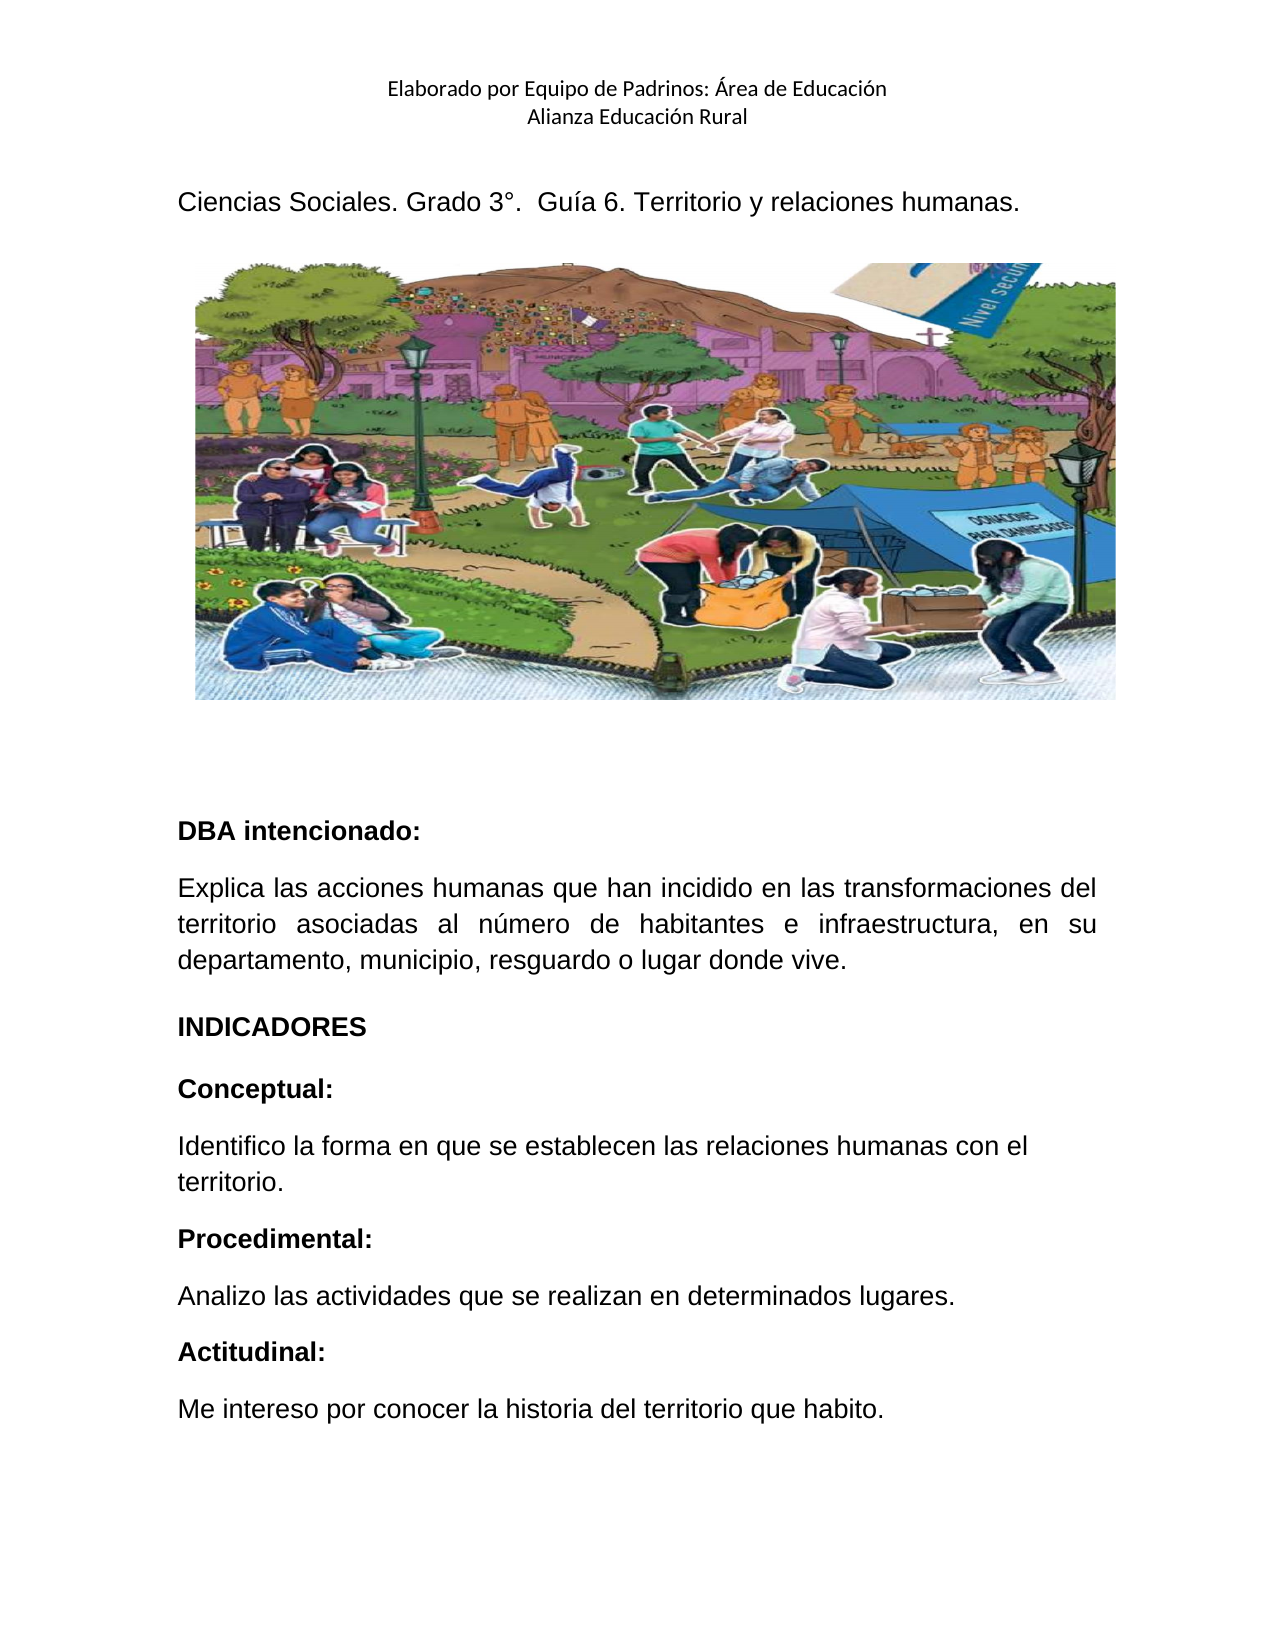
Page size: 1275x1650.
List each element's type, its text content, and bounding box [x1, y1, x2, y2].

text Analizo las actividades que se realizan en determinados lugares. [177, 1279, 1098, 1311]
text Conceptual: [177, 1073, 1098, 1104]
text Explica las acciones humanas que han incidido en las transformaciones del territorio asociadas al número de habitantes e infraestructura, en su departamento, municipio, resguardo o lugar donde vive. [177, 872, 1098, 975]
text Ciencias Sociales. Grado 3°. Guía 6. Territorio y relaciones humanas. [177, 186, 1098, 217]
text INDICADORES [177, 1011, 1098, 1042]
picture [195, 263, 1116, 700]
text Identifico la forma en que se establecen las relaciones humanas con el territorio. [177, 1130, 1098, 1197]
text DBA intencionado: [177, 815, 1098, 846]
text Procedimental: [177, 1223, 1098, 1254]
text Me intereso por conocer la historia del territorio que habito. [177, 1393, 1098, 1424]
text Actitudinal: [177, 1336, 1098, 1368]
